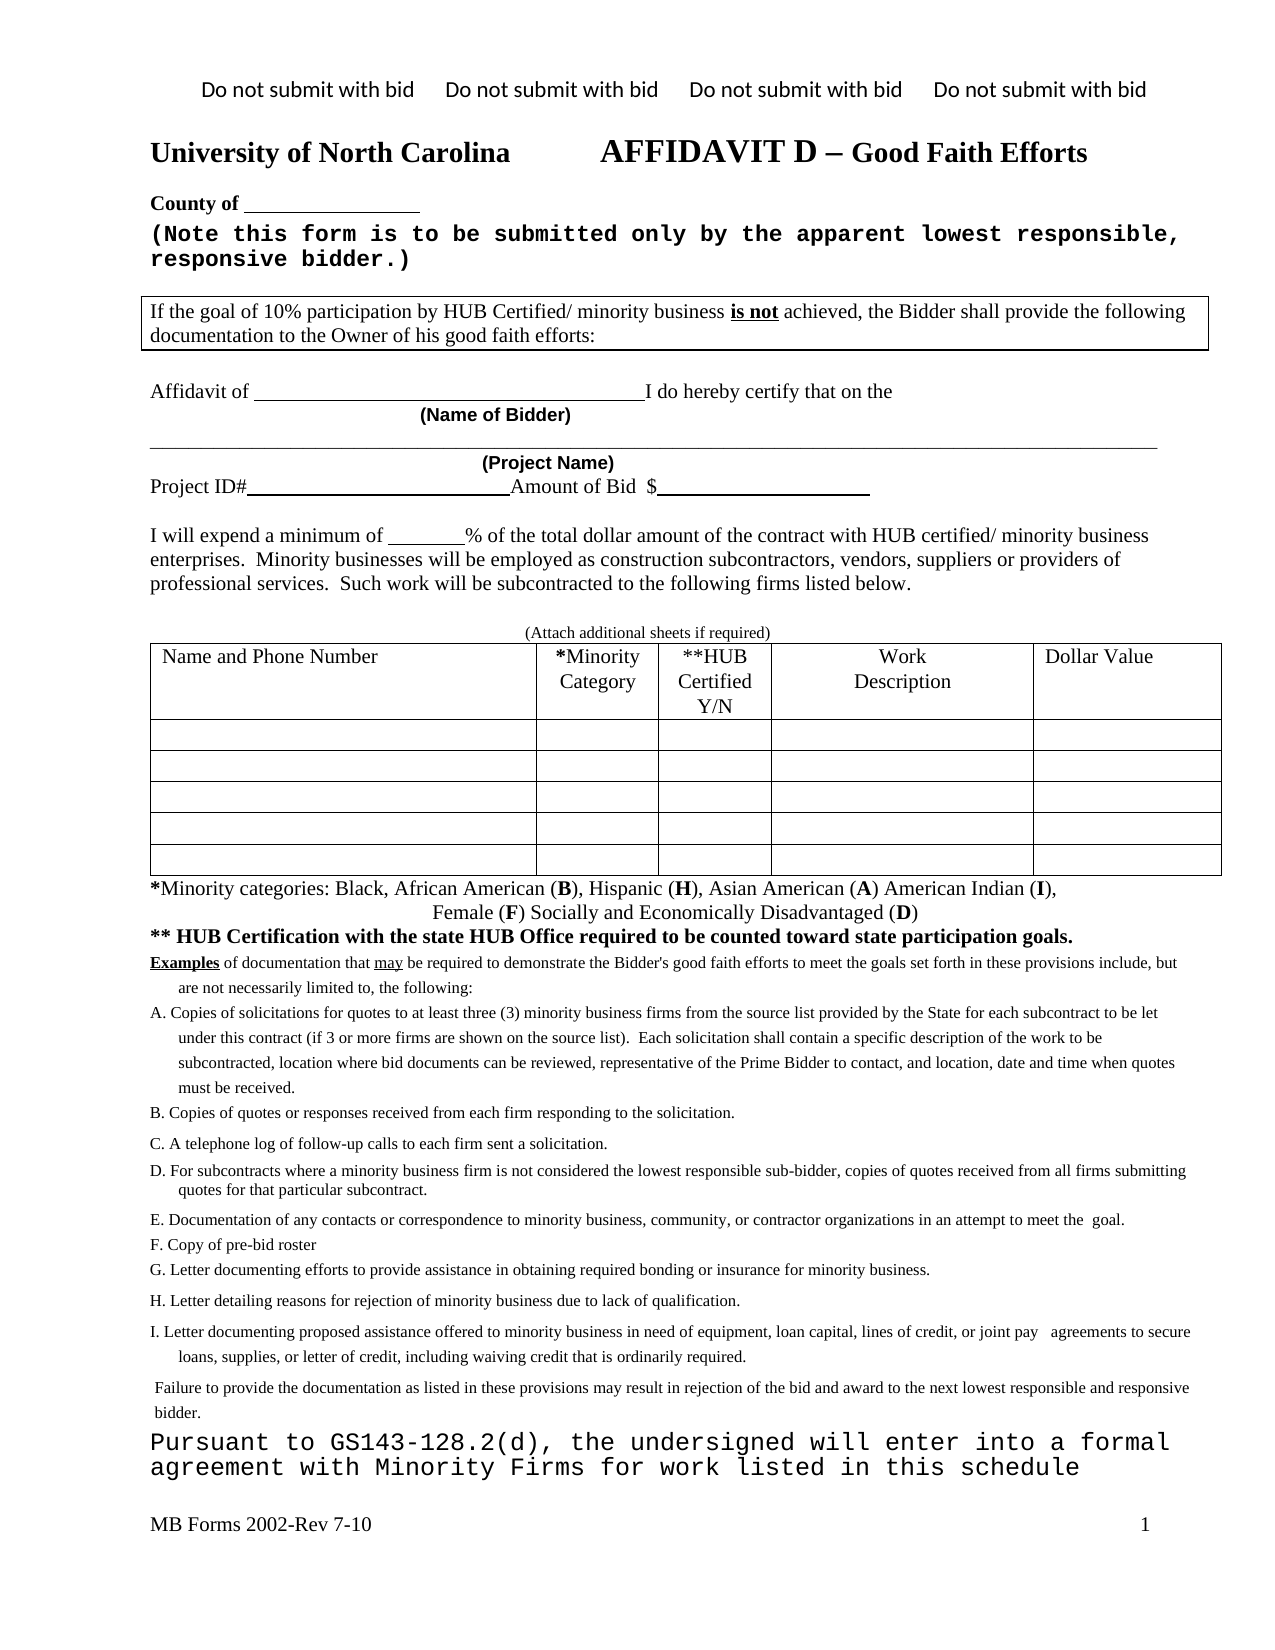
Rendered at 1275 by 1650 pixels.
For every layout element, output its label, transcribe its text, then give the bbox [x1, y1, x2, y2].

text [150, 1430, 1200, 1480]
text I will expend a minimum of % of the total dollar amount of the contract with HUB certified/ minority business enterprises. Minority businesses will be employed as construction subcontractors, vendors, suppliers or providers of professional services. Such work will be subcontracted to the following firms listed below. [150, 523, 1200, 595]
table_cell [659, 782, 771, 812]
text C. A telephone log of follow-up calls to each firm sent a solicitation. [149, 1129, 1200, 1154]
table_cell [537, 845, 658, 875]
table_cell [1034, 813, 1221, 843]
text F. Copy of pre-bid roster [150, 1230, 1200, 1255]
text H. Letter detailing reasons for rejection of minority business due to lack of qualification. [149, 1286, 1200, 1311]
text Affidavit of I do hereby certify that on the [150, 379, 1200, 404]
text (Attach additional sheets if required) [450, 623, 1200, 642]
text University of North Carolina AFFIDAVIT D – Good Faith Efforts [150, 131, 1200, 169]
table_cell [151, 845, 536, 875]
table_cell [1034, 845, 1221, 875]
text (Project Name) [450, 452, 1200, 473]
table_cell [659, 720, 771, 750]
text (Note this form is to be submitted only by the apparent lowest responsible, responsive bidder.) [150, 221, 1200, 271]
text (Name of Bidder) [225, 404, 1200, 425]
text A. Copies of solicitations for quotes to at least three (3) minority business firms from the source list provided by the State for each subcontract to be let under this contract (if 3 or more firms are shown on the source list). Each solicitation shall contain a specific description of the work to be subcontracted, location where bid documents can be reviewed, representative of the Prime Bidder to contact, and location, date and time when quotes must be received. [150, 998, 1200, 1098]
text If the goal of 10% participation by HUB Certified/ minority business is not achieved, the Bidder shall provide the following documentation to the Owner of his good faith efforts: [142, 297, 1208, 349]
table_header Name and Phone Number [151, 644, 536, 718]
table_cell [151, 720, 536, 750]
text D. For subcontracts where a minority business firm is not considered the lowest responsible sub-bidder, copies of quotes received from all firms submitting quotes for that particular subcontract. [149, 1161, 1200, 1199]
text G. Letter documenting efforts to provide assistance in obtaining required bonding or insurance for minority business. [149, 1255, 1200, 1280]
text E. Documentation of any contacts or correspondence to minority business, community, or contractor organizations in an attempt to meet the goal. [150, 1205, 1200, 1230]
table_cell [1034, 751, 1221, 781]
table_cell [537, 782, 658, 812]
table_cell [772, 751, 1033, 781]
table_cell [659, 813, 771, 843]
text Project ID# Amount of Bid $ [150, 473, 1200, 498]
table_cell [537, 813, 658, 843]
table_header Dollar Value [1034, 644, 1221, 718]
text I. Letter documenting proposed assistance offered to minority business in need of equipment, loan capital, lines of credit, or joint pay agreements to secure loans, supplies, or letter of credit, including waiving credit that is ordinarily required. [150, 1318, 1200, 1368]
table_cell [772, 782, 1033, 812]
table_cell [772, 720, 1033, 750]
table_cell [1034, 720, 1221, 750]
text Female (F) Socially and Economically Disadvantaged (D) [150, 900, 1200, 924]
table_header **HUB Certified Y/N [659, 644, 771, 718]
table_cell [772, 845, 1033, 875]
table_header *Minority Category [537, 644, 658, 718]
text _______________________________________________________________________________ [150, 425, 1200, 452]
text ** HUB Certification with the state HUB Office required to be counted toward state participation goals. [150, 924, 1200, 948]
table_cell [537, 720, 658, 750]
text *Minority categories: Black, African American (B), Hispanic (H), Asian American (A) American Indian (I), [150, 876, 1200, 900]
text B. Copies of quotes or responses received from each firm responding to the solicitation. [149, 1098, 1200, 1123]
table_cell [151, 813, 536, 843]
text County of [150, 191, 1200, 215]
table_cell [659, 845, 771, 875]
table_cell [151, 751, 536, 781]
table_cell [1034, 782, 1221, 812]
table_cell [151, 782, 536, 812]
text Failure to provide the documentation as listed in these provisions may result in rejection of the bid and award to the next lowest responsible and responsive bidder. [154, 1374, 1200, 1424]
table_cell [537, 751, 658, 781]
table_cell [772, 813, 1033, 843]
table_cell [659, 751, 771, 781]
text Examples of documentation that may be required to demonstrate the Bidder's good faith efforts to meet the goals set forth in these provisions include, but are not necessarily limited to, the following: [150, 948, 1200, 998]
table_header Work Description [772, 644, 1033, 718]
